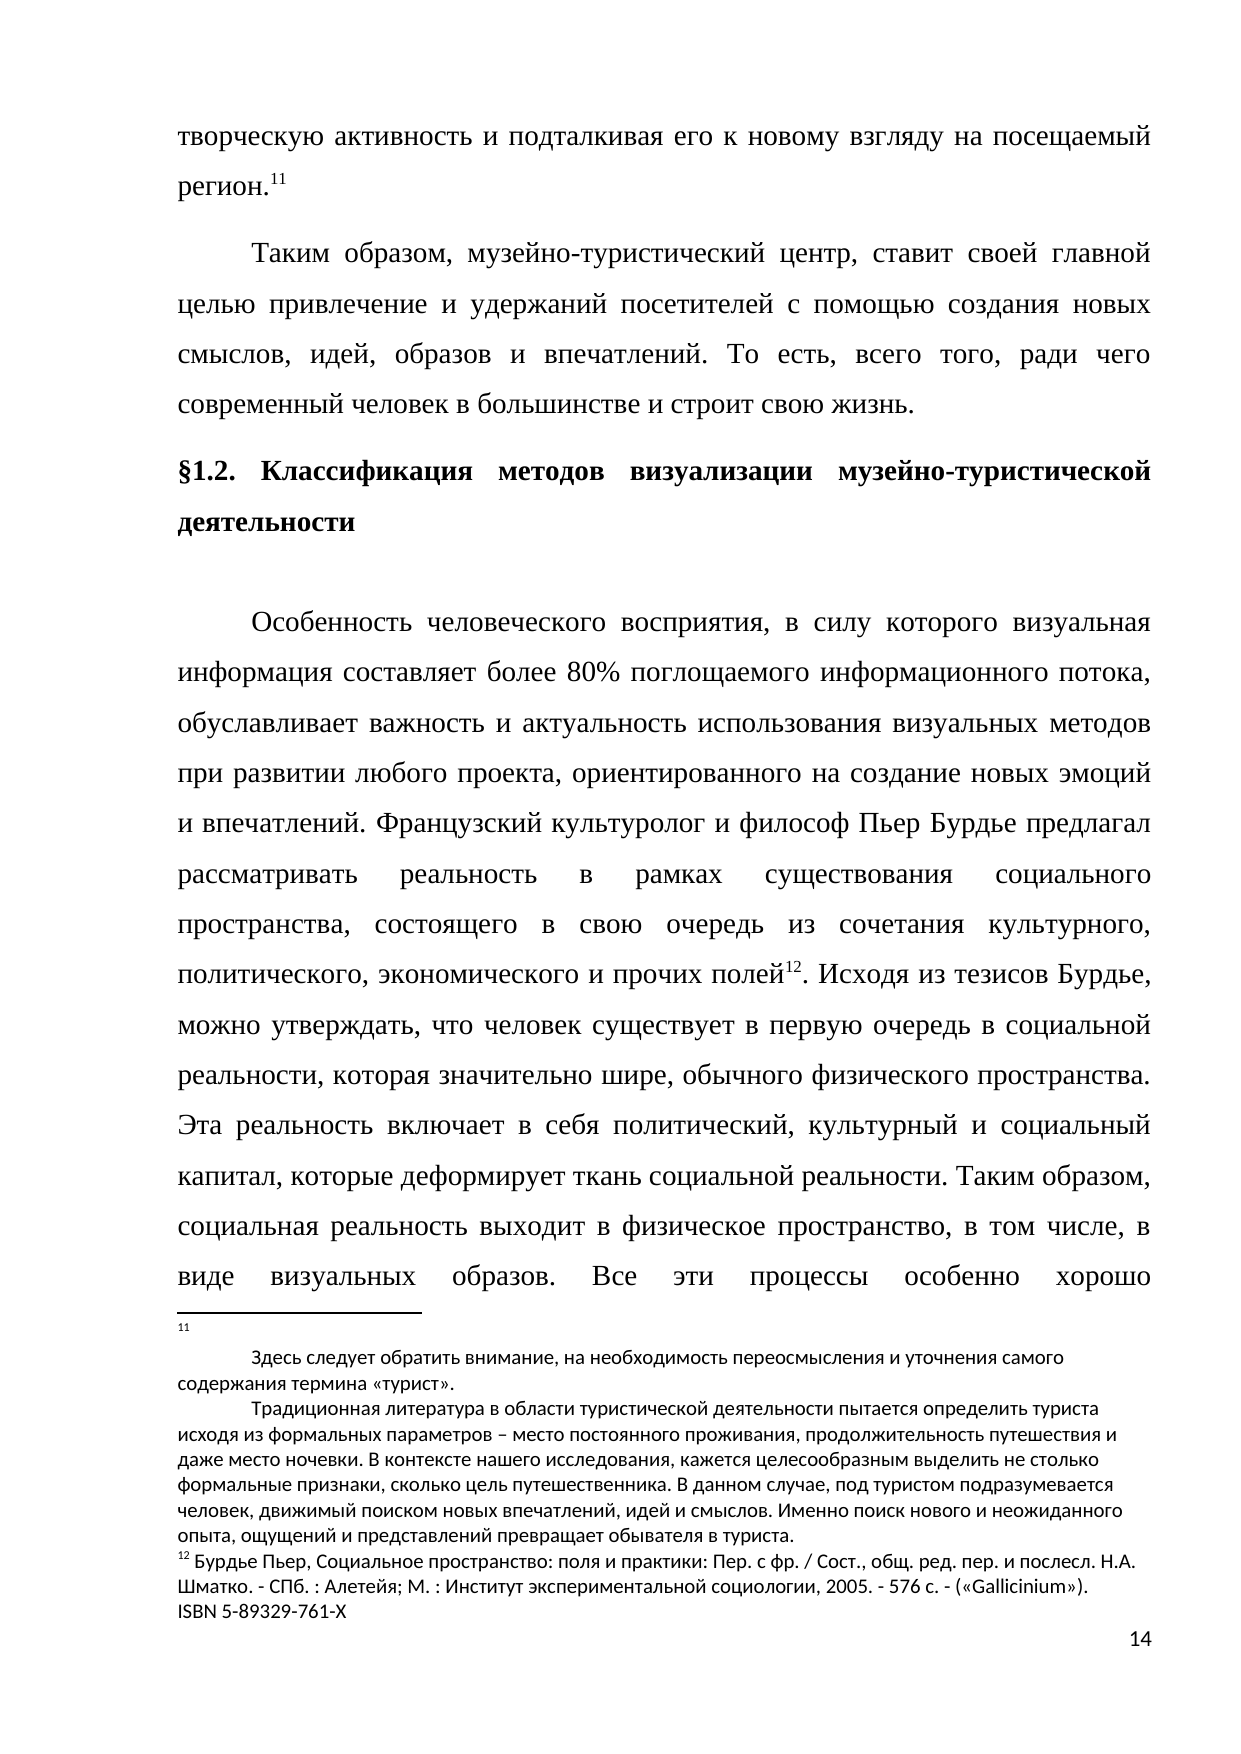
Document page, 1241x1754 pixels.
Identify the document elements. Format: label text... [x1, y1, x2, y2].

text §1.2. Классификация методов визуализации музейно-туристической деятельности [177, 453, 1152, 537]
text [177, 604, 1152, 1292]
text Таким образом, музейно-туристический центр, ставит своей главной целью привлечение и удержаний посетителей с помощью создания новых смыслов, идей, образов и впечатлений. То есть, всего того, ради чего современный человек в большинстве и строит свою жизнь. [177, 235, 1152, 420]
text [177, 118, 1152, 202]
